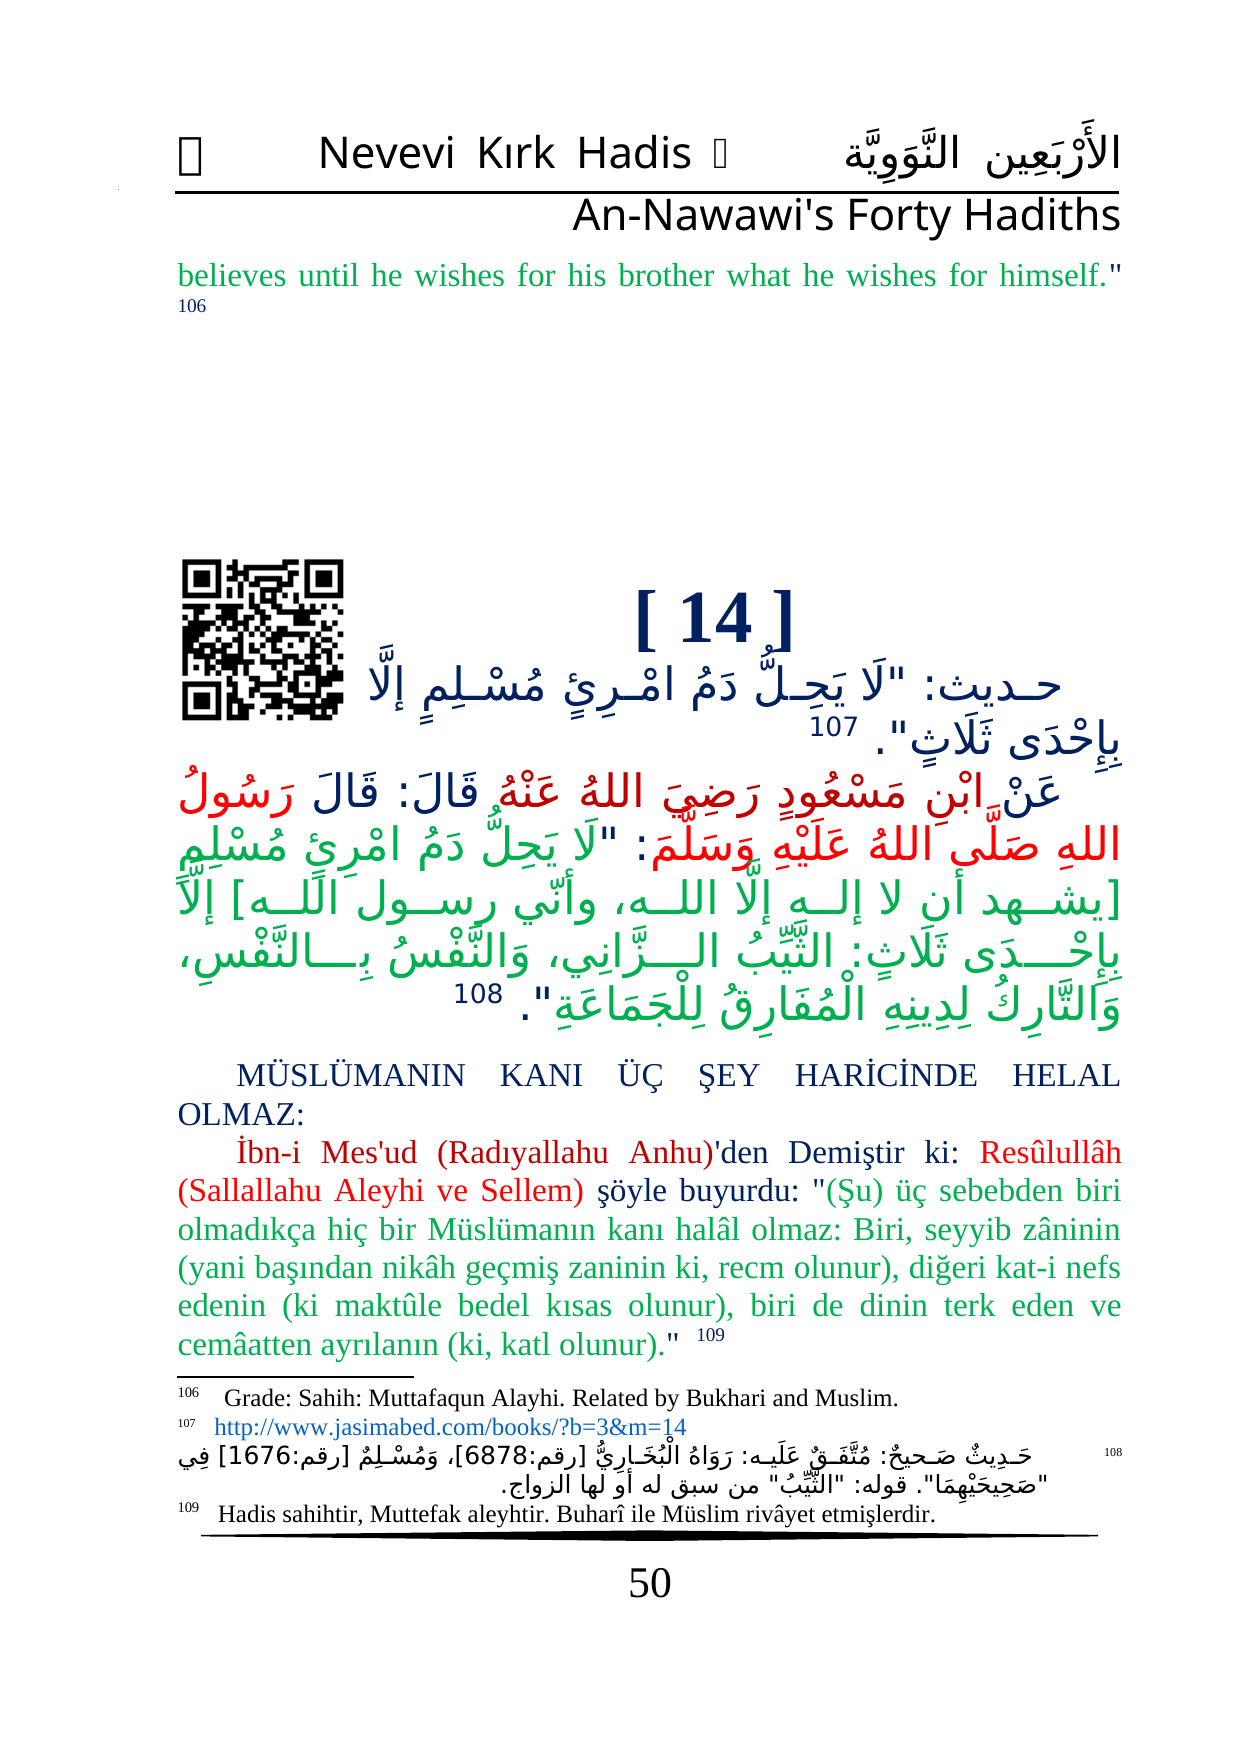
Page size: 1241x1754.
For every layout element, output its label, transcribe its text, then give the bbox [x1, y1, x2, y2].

text [ 14 ] [349, 572, 1122, 658]
text İbn-i Mes'ud (Radıyallahu Anhu)'den Demiştir ki: Resûlullâh (Sallallahu Aleyhi ve Sellem) şöyle buyurdu: "(Şu) üç sebebden biri olmadıkça hiç bir Müslümanın kanı halâl olmaz: Biri, seyyib zâninin (yani başından nikâh geçmiş zaninin ki, recm olunur), diğeri kat-i nefs edenin (ki maktûle bedel kısas olunur), biri de dinin terk eden ve cemâatten ayrılanın (ki, katl olunur)." [177, 1132, 1122, 1362]
text حديث: "لَا يَحِلُّ دَمُ امْرِئٍ مُسْلِمٍ إلَّا بِإِحْدَى ثَلَاثٍ". [177, 658, 1122, 765]
picture [177, 554, 349, 726]
text MÜSLÜMANIN KANI ÜÇ ŞEY HARİCİNDE HELAL OLMAZ: [177, 1056, 1122, 1132]
text عَنْ ابْنِ مَسْعُودٍ رَضِيَ اللهُ عَنْهُ قَالَ: قَالَ رَسُولُ اللهِ صَلَّى اللهُ عَلَيْهِ وَسَلَّمَ: "لَا يَحِلُّ دَمُ امْرِئٍ مُسْلِمٍ [يشهد أن لا إله إلَّا الله، وأنّي رسول الله] إلَّا بِإِحْدَى ثَلَاثٍ: الثَّيِّبُ الزَّانِي، وَالنَّفْسُ بِالنَّفْسِ، وَالتَّارِكُ لِدِينِهِ الْمُفَارِقُ لِلْجَمَاعَةِ". [177, 765, 1122, 1031]
